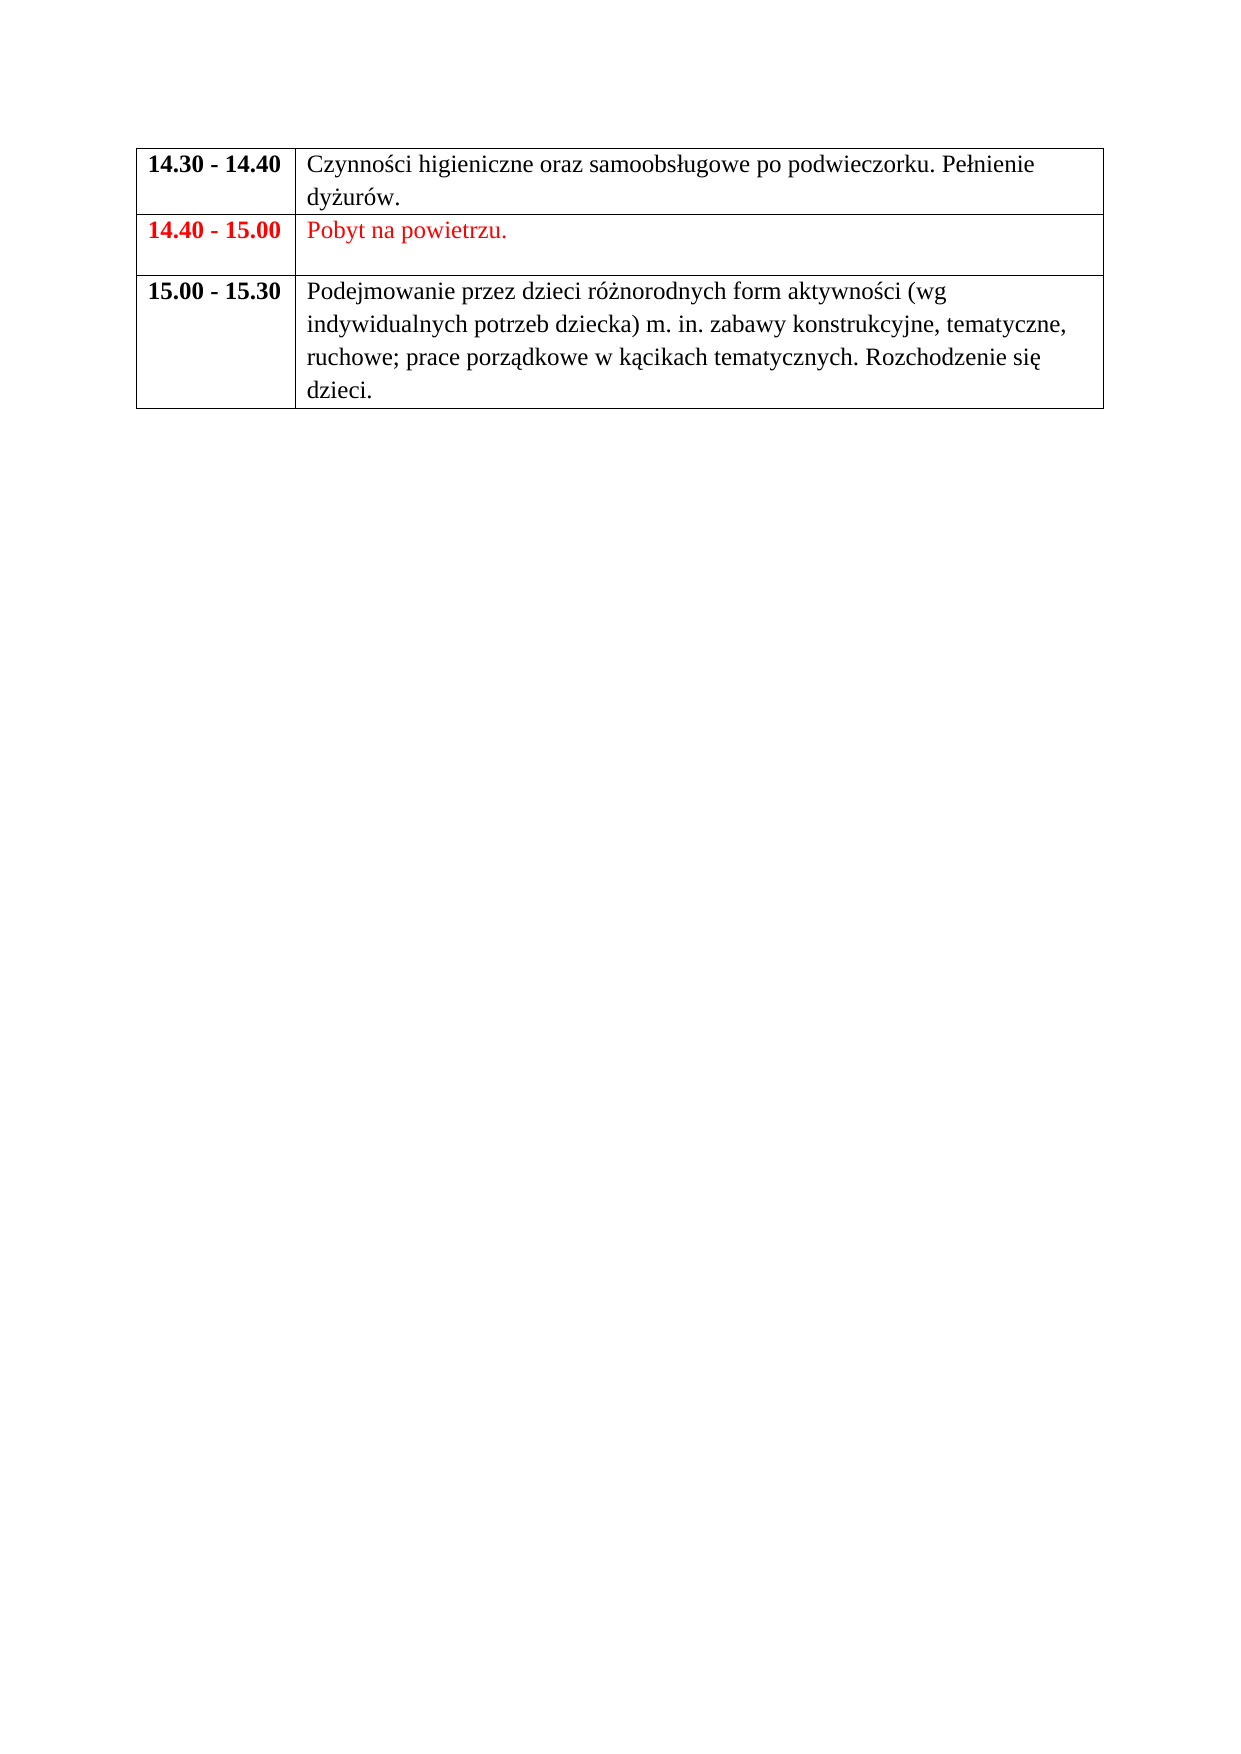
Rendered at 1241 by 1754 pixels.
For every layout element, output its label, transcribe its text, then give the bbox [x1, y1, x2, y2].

table_cell 14.30 - 14.40 [137, 149, 295, 214]
table_cell 15.00 - 15.30 [137, 276, 295, 407]
table_cell Czynności higieniczne oraz samoobsługowe po podwieczorku. Pełnienie dyżurów. [296, 149, 1103, 214]
table_cell Podejmowanie przez dzieci różnorodnych form aktywności (wg indywidualnych potrzeb dziecka) m. in. zabawy konstrukcyjne, tematyczne, ruchowe; prace porządkowe w kącikach tematycznych. Rozchodzenie się dzieci. [296, 276, 1103, 407]
table_cell Pobyt na powietrzu. [296, 215, 1103, 275]
table_cell 14.40 - 15.00 [137, 215, 295, 275]
